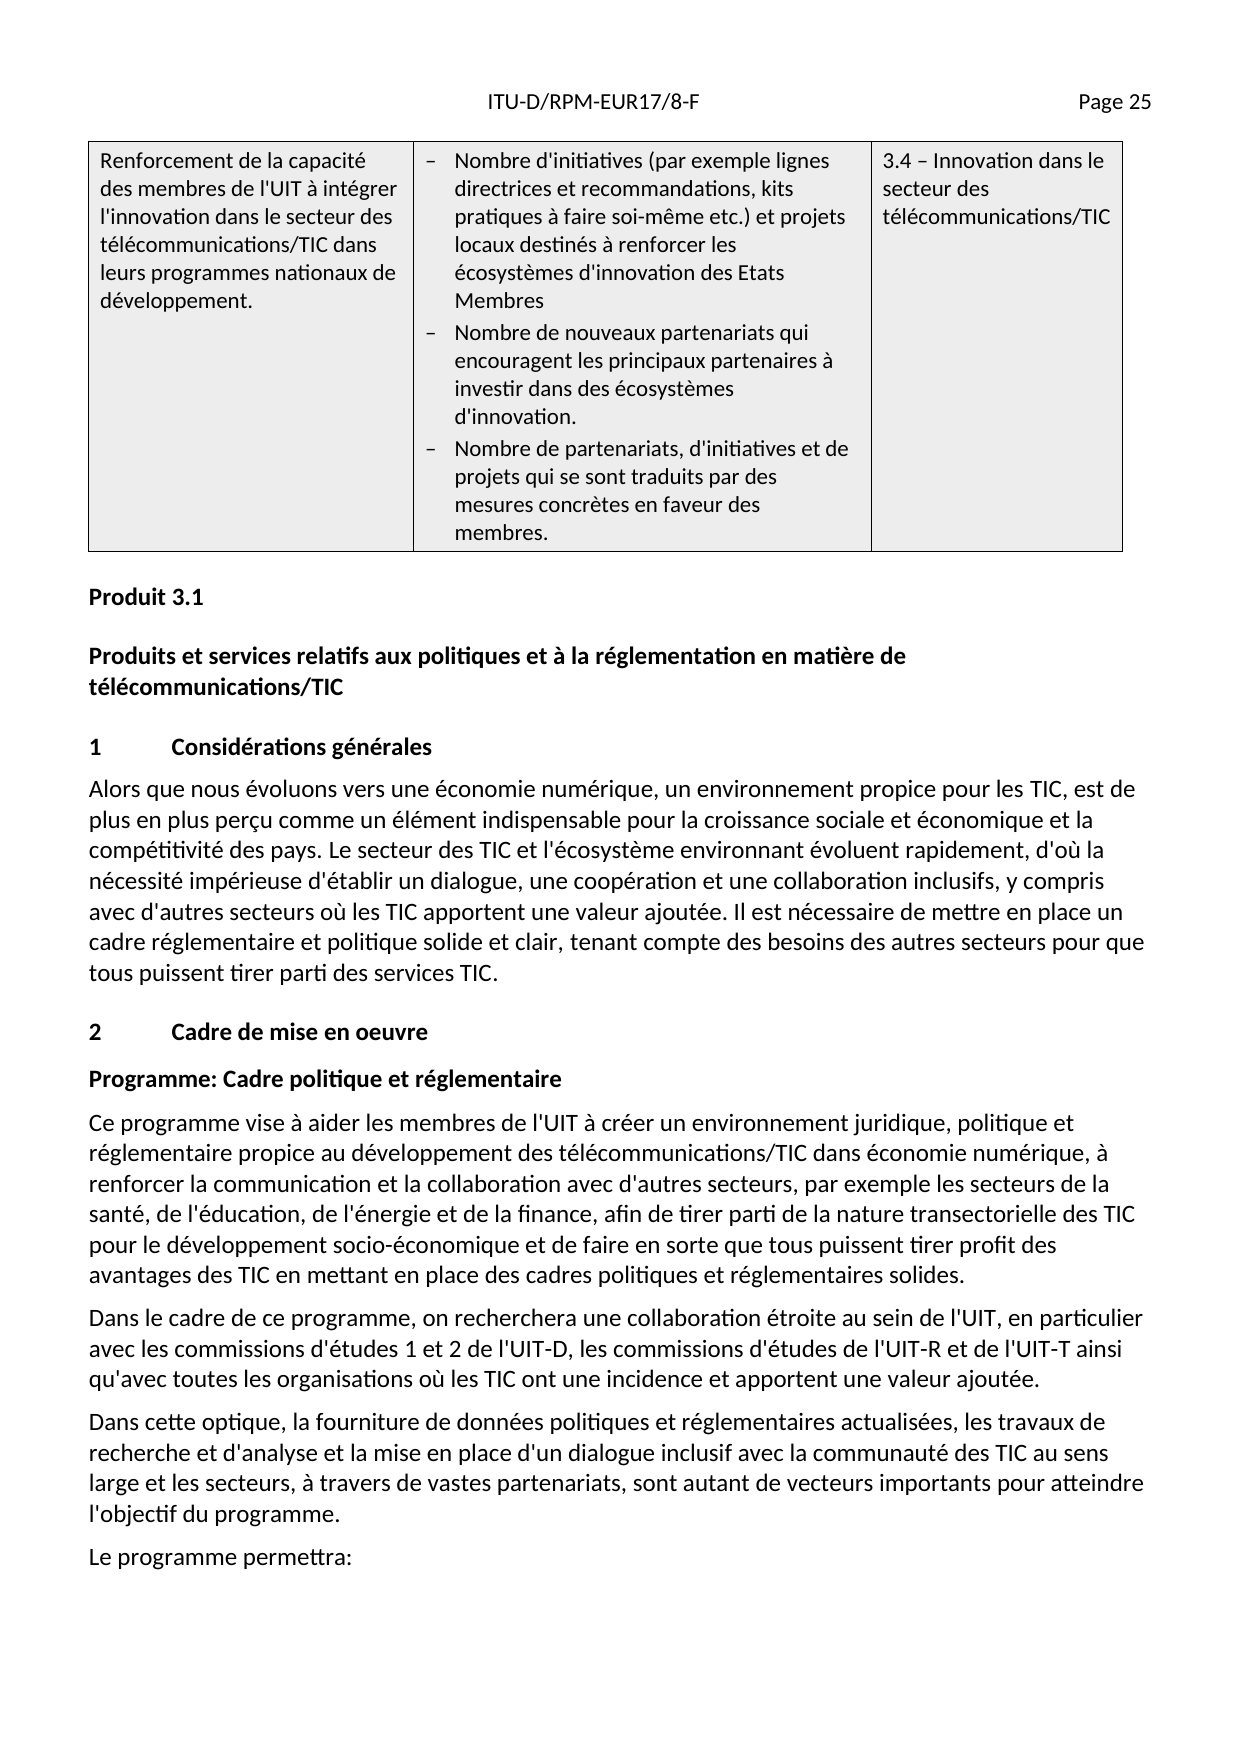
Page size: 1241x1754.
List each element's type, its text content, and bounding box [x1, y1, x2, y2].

text Ce programme vise à aider les membres de l'UIT à créer un environnement juridique, politique et réglementaire propice au développement des télécommunications/TIC dans économie numérique, à renforcer la communication et la collaboration avec d'autres secteurs, par exemple les secteurs de la santé, de l'éducation, de l'énergie et de la finance, afin de tirer parti de la nature transectorielle des TIC pour le développement socio-économique et de faire en sorte que tous puissent tirer profit des avantages des TIC en mettant en place des cadres politiques et réglementaires solides. [89, 1107, 1152, 1290]
subtitle 1 Considérations générales [89, 731, 1152, 761]
text Dans le cadre de ce programme, on recherchera une collaboration étroite au sein de l'UIT, en particulier avec les commissions d'études 1 et 2 de l'UIT-D, les commissions d'études de l'UIT-R et de l'UIT-T ainsi qu'avec toutes les organisations où les TIC ont une incidence et apportent une valeur ajoutée. [89, 1302, 1152, 1394]
text Dans cette optique, la fourniture de données politiques et réglementaires actualisées, les travaux de recherche et d'analyse et la mise en place d'un dialogue inclusif avec la communauté des TIC au sens large et les secteurs, à travers de vastes partenariats, sont autant de vecteurs importants pour atteindre l'objectif du programme. [89, 1406, 1152, 1528]
table_cell – Nombre d'initiatives (par exemple lignes directrices et recommandations, kits pratiques à faire soi-même etc.) et projets locaux destinés à renforcer les écosystèmes d'innovation des Etats Membres – Nombre de nouveaux partenariats qui encouragent les principaux partenaires à investir dans des écosystèmes d'innovation. – Nombre de partenariats, d'initiatives et de projets qui se sont traduits par des mesures concrètes en faveur des membres. [414, 142, 871, 551]
subtitle Produits et services relatifs aux politiques et à la réglementation en matière de télécommunications/TIC [89, 640, 1152, 701]
table_cell Renforcement de la capacité des membres de l'UIT à intégrer l'innovation dans le secteur des télécommunications/TIC dans leurs programmes nationaux de développement. [89, 142, 413, 551]
text Le programme permettra: [89, 1541, 1152, 1571]
subtitle Produit 3.1 [89, 581, 1152, 611]
subtitle Programme: Cadre politique et réglementaire [89, 1064, 1152, 1094]
table_cell 3.4 – Innovation dans le secteur des télécommunications/TIC [872, 142, 1122, 551]
subtitle 2 Cadre de mise en oeuvre [89, 1016, 1152, 1047]
text Alors que nous évoluons vers une économie numérique, un environnement propice pour les TIC, est de plus en plus perçu comme un élément indispensable pour la croissance sociale et économique et la compétitivité des pays. Le secteur des TIC et l'écosystème environnant évoluent rapidement, d'où la nécessité impérieuse d'établir un dialogue, une coopération et une collaboration inclusifs, y compris avec d'autres secteurs où les TIC apportent une valeur ajoutée. Il est nécessaire de mettre en place un cadre réglementaire et politique solide et clair, tenant compte des besoins des autres secteurs pour que tous puissent tirer parti des services TIC. [89, 774, 1152, 987]
